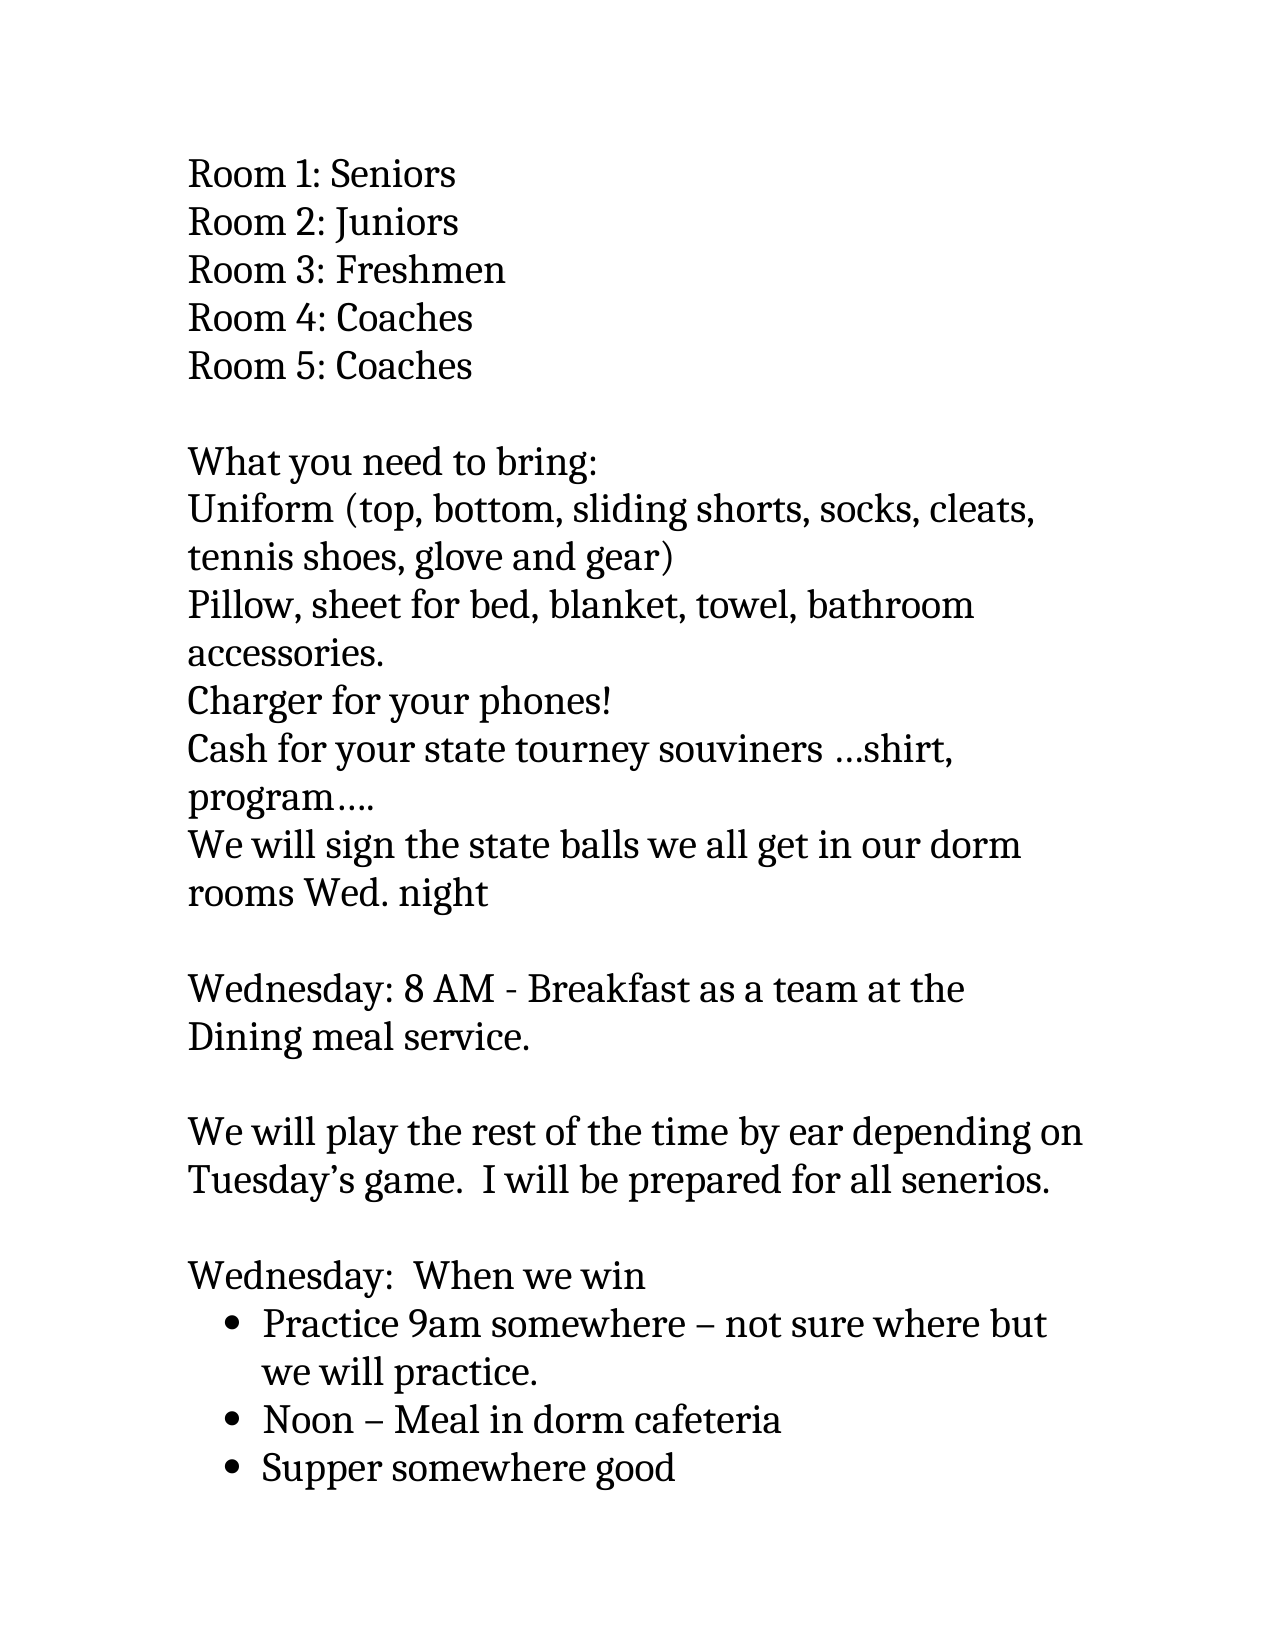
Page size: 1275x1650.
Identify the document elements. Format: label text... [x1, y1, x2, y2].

text Charger for your phones! [187, 677, 1087, 725]
text Room 3: Freshmen [187, 246, 1087, 294]
text Room 4: Coaches [187, 294, 1087, 342]
text We will play the rest of the time by ear depending on Tuesday’s game. I will be prepared for all senerios. [187, 1108, 1087, 1204]
text We will sign the state balls we all get in our dorm rooms Wed. night [187, 821, 1087, 917]
text Room 5: Coaches [187, 342, 1087, 389]
text Room 1: Seniors [187, 150, 1087, 198]
list Supper somewhere good [225, 1444, 1087, 1492]
list Practice 9am somewhere – not sure where but we will practice. [225, 1300, 1087, 1396]
text Wednesday: When we win [187, 1252, 1087, 1300]
list Noon – Meal in dorm cafeteria [225, 1396, 1087, 1444]
text Room 2: Juniors [187, 198, 1087, 246]
text What you need to bring: [187, 437, 1087, 485]
text Pillow, sheet for bed, blanket, towel, bathroom accessories. [187, 581, 1087, 677]
text Uniform (top, bottom, sliding shorts, socks, cleats, tennis shoes, glove and gear) [187, 485, 1087, 581]
text Cash for your state tourney souviners …shirt, program…. [187, 725, 1087, 821]
text Wednesday: 8 AM - Breakfast as a team at the Dining meal service. [187, 964, 1087, 1060]
